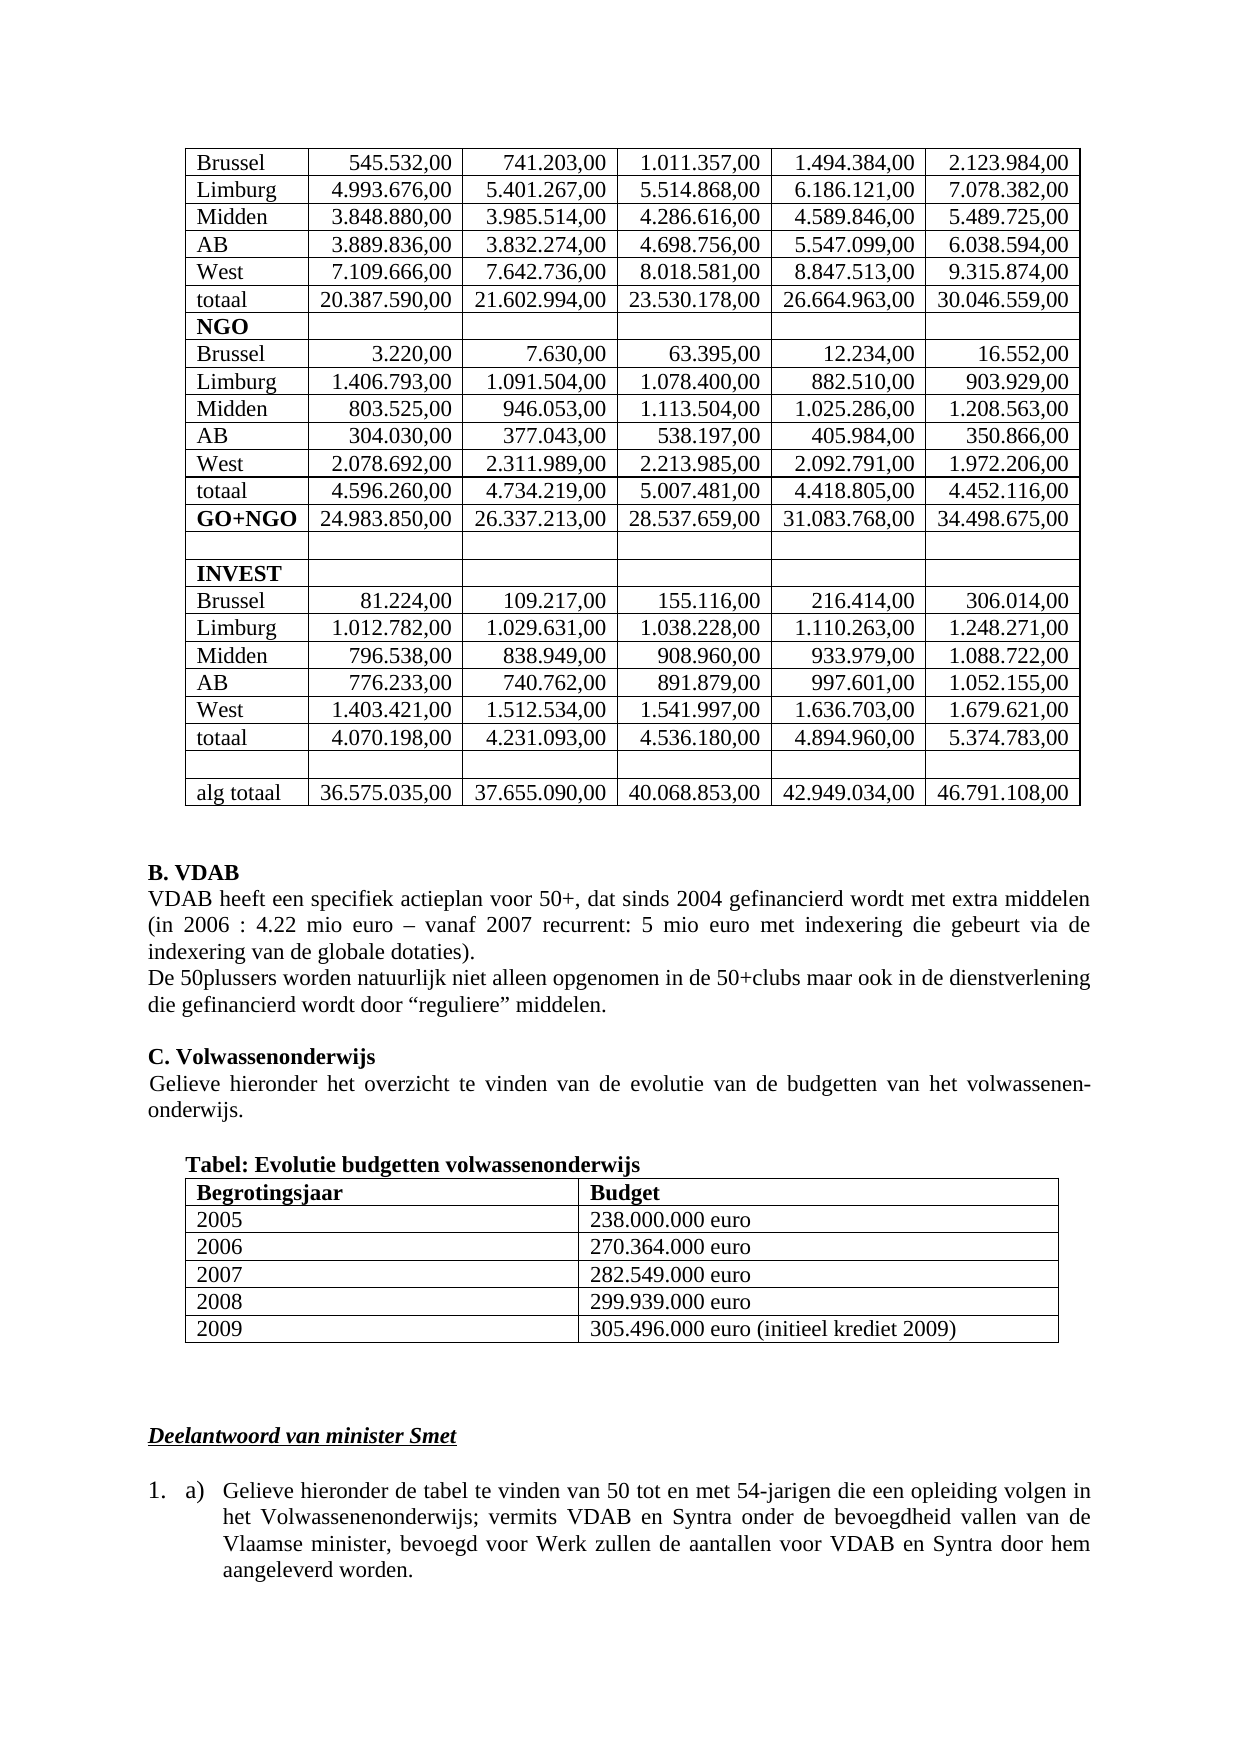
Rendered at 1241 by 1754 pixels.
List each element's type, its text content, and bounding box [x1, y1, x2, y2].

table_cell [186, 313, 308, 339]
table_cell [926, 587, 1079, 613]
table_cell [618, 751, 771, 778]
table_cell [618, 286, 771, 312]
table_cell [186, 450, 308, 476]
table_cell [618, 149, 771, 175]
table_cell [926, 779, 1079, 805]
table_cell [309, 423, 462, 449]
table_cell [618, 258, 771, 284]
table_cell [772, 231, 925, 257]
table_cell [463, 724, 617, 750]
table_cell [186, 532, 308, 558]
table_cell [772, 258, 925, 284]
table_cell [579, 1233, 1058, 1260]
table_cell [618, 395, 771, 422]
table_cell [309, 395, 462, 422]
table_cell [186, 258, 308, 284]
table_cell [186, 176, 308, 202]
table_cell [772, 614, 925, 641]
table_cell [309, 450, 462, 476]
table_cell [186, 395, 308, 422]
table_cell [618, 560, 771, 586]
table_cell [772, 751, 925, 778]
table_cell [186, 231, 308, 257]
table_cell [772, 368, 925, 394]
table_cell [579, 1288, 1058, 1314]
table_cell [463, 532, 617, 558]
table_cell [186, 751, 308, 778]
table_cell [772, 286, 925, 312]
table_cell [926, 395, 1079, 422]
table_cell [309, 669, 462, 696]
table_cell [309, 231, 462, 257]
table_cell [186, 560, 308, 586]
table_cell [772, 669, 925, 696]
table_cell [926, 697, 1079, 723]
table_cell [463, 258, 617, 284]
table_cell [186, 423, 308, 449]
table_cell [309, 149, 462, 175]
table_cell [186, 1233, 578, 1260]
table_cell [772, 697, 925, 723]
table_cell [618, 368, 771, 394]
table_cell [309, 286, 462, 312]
text De 50plussers worden natuurlijk niet alleen opgenomen in de 50+clubs maar ook in de dienstverlening die gefinancierd wordt door “reguliere” middelen. [148, 964, 1093, 1017]
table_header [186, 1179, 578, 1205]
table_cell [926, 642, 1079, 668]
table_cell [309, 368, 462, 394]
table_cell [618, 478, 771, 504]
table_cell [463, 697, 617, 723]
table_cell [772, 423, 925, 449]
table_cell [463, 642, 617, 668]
text Tabel: Evolutie budgetten volwassenonderwijs [185, 1151, 1093, 1177]
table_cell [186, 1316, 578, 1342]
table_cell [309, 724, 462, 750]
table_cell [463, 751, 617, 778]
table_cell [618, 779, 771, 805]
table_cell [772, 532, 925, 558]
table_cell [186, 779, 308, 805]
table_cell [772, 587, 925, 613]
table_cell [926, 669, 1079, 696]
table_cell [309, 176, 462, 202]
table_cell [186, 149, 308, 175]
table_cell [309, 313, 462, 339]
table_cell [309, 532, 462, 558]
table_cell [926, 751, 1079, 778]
text 1. a) Gelieve hieronder de tabel te vinden van 50 tot en met 54-jarigen die een opleiding volgen in het Volwassenenonderwijs; vermits VDAB en Syntra onder de bevoegdheid vallen van de Vlaamse minister, bevoegd voor Werk zullen de aantallen voor VDAB en Syntra door hem aangeleverd worden. [148, 1475, 1093, 1582]
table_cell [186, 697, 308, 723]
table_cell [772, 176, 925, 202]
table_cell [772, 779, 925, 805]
text C. Volwassenonderwijs [148, 1043, 1093, 1070]
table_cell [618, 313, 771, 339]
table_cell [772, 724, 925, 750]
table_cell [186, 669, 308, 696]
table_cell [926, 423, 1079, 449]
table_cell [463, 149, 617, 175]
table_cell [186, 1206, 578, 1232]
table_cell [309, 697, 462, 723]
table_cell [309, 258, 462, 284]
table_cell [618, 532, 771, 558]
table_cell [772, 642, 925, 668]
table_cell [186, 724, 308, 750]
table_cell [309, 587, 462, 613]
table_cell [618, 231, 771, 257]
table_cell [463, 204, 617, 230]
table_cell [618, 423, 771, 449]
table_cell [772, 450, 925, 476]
text Deelantwoord van minister Smet [148, 1422, 1093, 1448]
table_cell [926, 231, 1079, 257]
text Gelieve hieronder het overzicht te vinden van de evolutie van de budgetten van het volwassenen-onderwijs. [148, 1070, 1093, 1122]
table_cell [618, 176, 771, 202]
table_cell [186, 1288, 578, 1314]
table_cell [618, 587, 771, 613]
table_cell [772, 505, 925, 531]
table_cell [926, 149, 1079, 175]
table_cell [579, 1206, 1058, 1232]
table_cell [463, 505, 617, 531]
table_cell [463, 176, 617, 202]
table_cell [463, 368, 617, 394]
text VDAB heeft een specifiek actieplan voor 50+, dat sinds 2004 gefinancierd wordt met extra middelen (in 2006 : 4.22 mio euro – vanaf 2007 recurrent: 5 mio euro met indexering die gebeurt via de indexering van de globale dotaties). [148, 885, 1093, 964]
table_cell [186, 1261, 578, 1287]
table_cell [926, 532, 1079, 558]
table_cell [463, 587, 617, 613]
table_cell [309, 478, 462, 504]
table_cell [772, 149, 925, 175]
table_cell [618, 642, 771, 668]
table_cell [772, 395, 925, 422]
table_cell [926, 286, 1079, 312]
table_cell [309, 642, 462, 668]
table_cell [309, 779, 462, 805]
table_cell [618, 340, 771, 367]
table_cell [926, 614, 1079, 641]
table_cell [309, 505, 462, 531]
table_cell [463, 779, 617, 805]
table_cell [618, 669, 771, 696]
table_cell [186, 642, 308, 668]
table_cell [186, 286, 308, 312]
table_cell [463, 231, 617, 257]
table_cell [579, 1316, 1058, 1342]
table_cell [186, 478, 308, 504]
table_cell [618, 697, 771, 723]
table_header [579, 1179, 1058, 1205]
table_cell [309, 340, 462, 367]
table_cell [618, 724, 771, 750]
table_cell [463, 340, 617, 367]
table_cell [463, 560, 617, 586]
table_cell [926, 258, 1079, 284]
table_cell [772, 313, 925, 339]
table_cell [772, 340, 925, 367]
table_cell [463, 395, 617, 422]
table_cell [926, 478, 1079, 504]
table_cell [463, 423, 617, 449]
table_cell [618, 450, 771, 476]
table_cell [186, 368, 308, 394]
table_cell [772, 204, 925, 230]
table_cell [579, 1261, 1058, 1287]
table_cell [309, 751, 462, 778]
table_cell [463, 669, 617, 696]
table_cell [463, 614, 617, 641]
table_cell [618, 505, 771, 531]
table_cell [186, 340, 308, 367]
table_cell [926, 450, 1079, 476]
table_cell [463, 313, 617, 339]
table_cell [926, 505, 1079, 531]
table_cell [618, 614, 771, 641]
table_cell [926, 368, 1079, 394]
text B. VDAB [148, 859, 1093, 885]
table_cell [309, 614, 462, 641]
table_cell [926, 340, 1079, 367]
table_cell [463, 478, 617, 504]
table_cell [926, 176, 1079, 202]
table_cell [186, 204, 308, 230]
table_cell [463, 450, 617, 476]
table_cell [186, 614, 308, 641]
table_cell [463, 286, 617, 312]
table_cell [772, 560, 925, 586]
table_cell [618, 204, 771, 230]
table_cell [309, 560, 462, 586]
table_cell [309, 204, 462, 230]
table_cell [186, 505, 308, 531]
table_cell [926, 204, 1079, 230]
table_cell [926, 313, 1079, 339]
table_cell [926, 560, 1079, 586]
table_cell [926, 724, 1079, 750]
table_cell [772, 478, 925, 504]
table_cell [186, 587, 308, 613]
